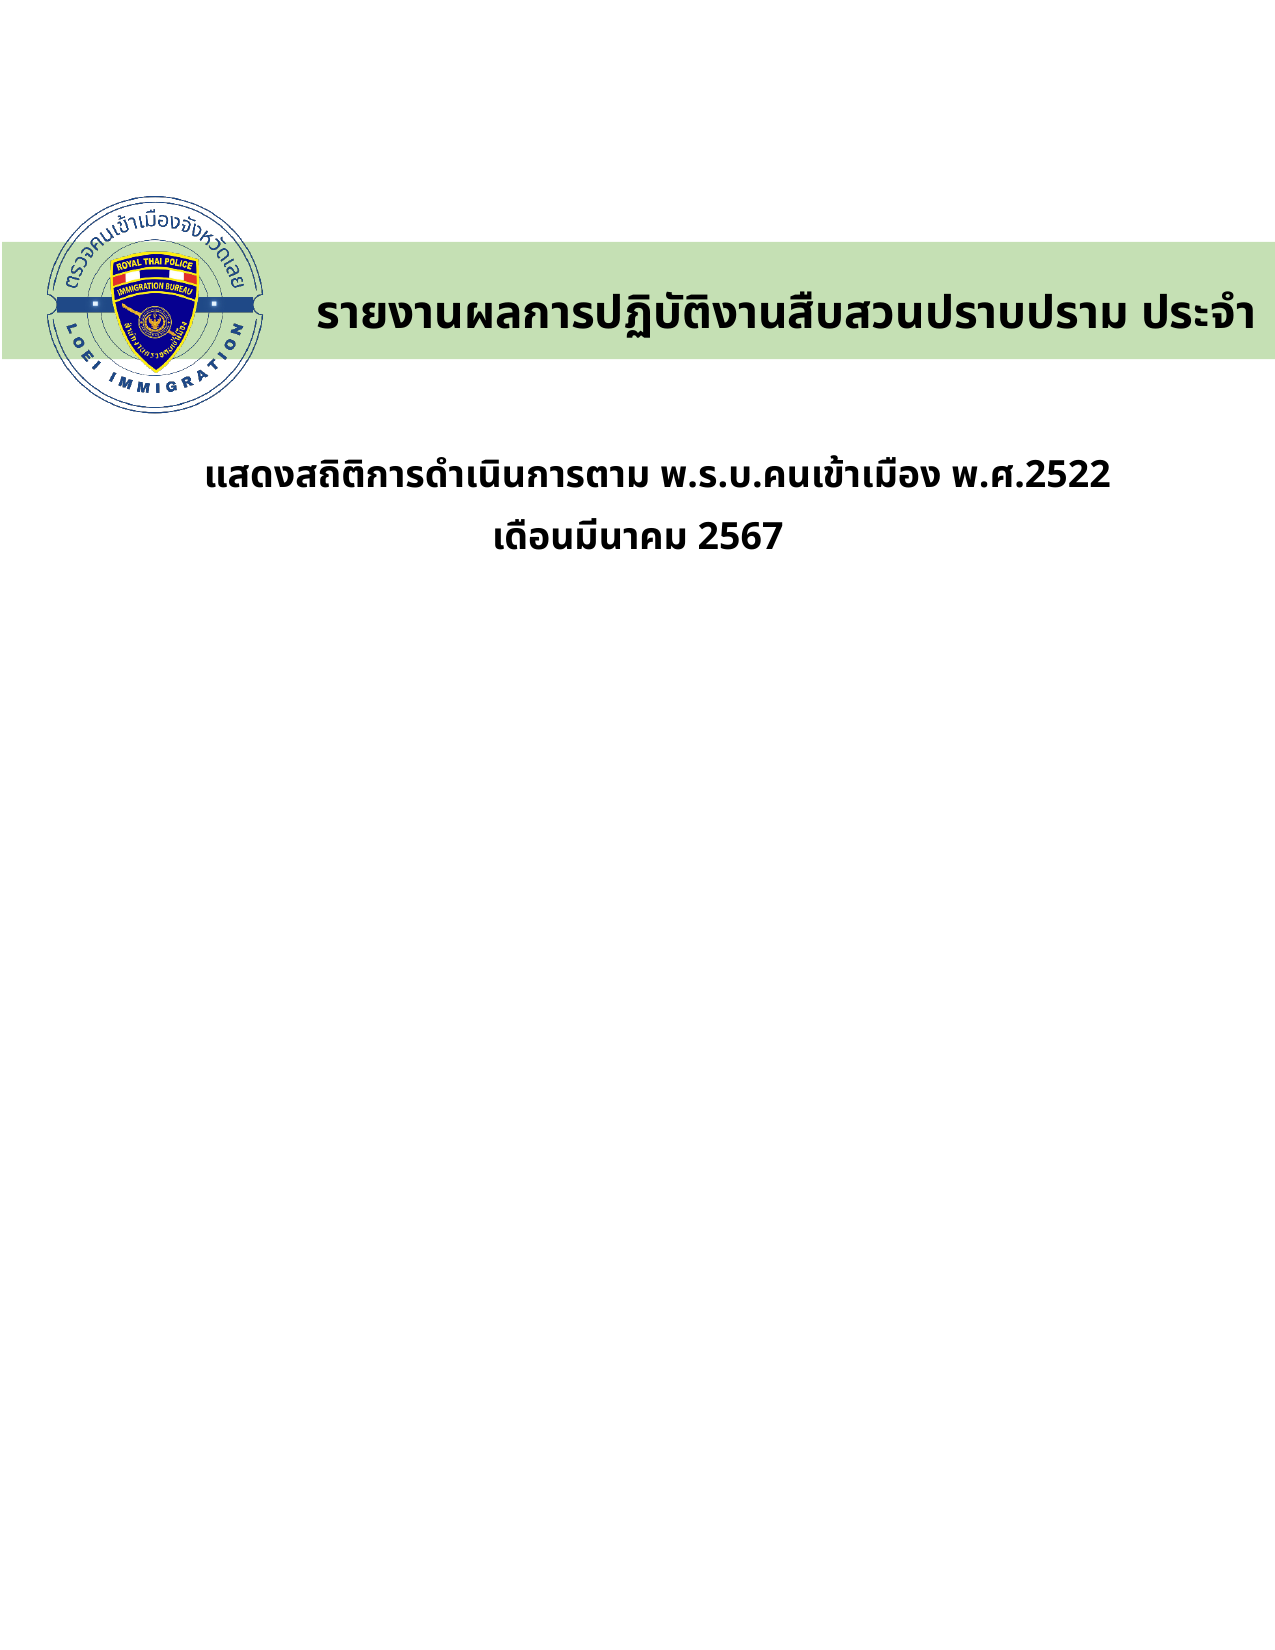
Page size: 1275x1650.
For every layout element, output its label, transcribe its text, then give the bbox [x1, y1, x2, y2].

text แสดงสถิติการดำเนินการตาม พ.ร.บ.คนเข้าเมือง พ.ศ.2522 เดือนมีนาคม 2567 [150, 447, 1125, 566]
picture [0, 172, 287, 459]
